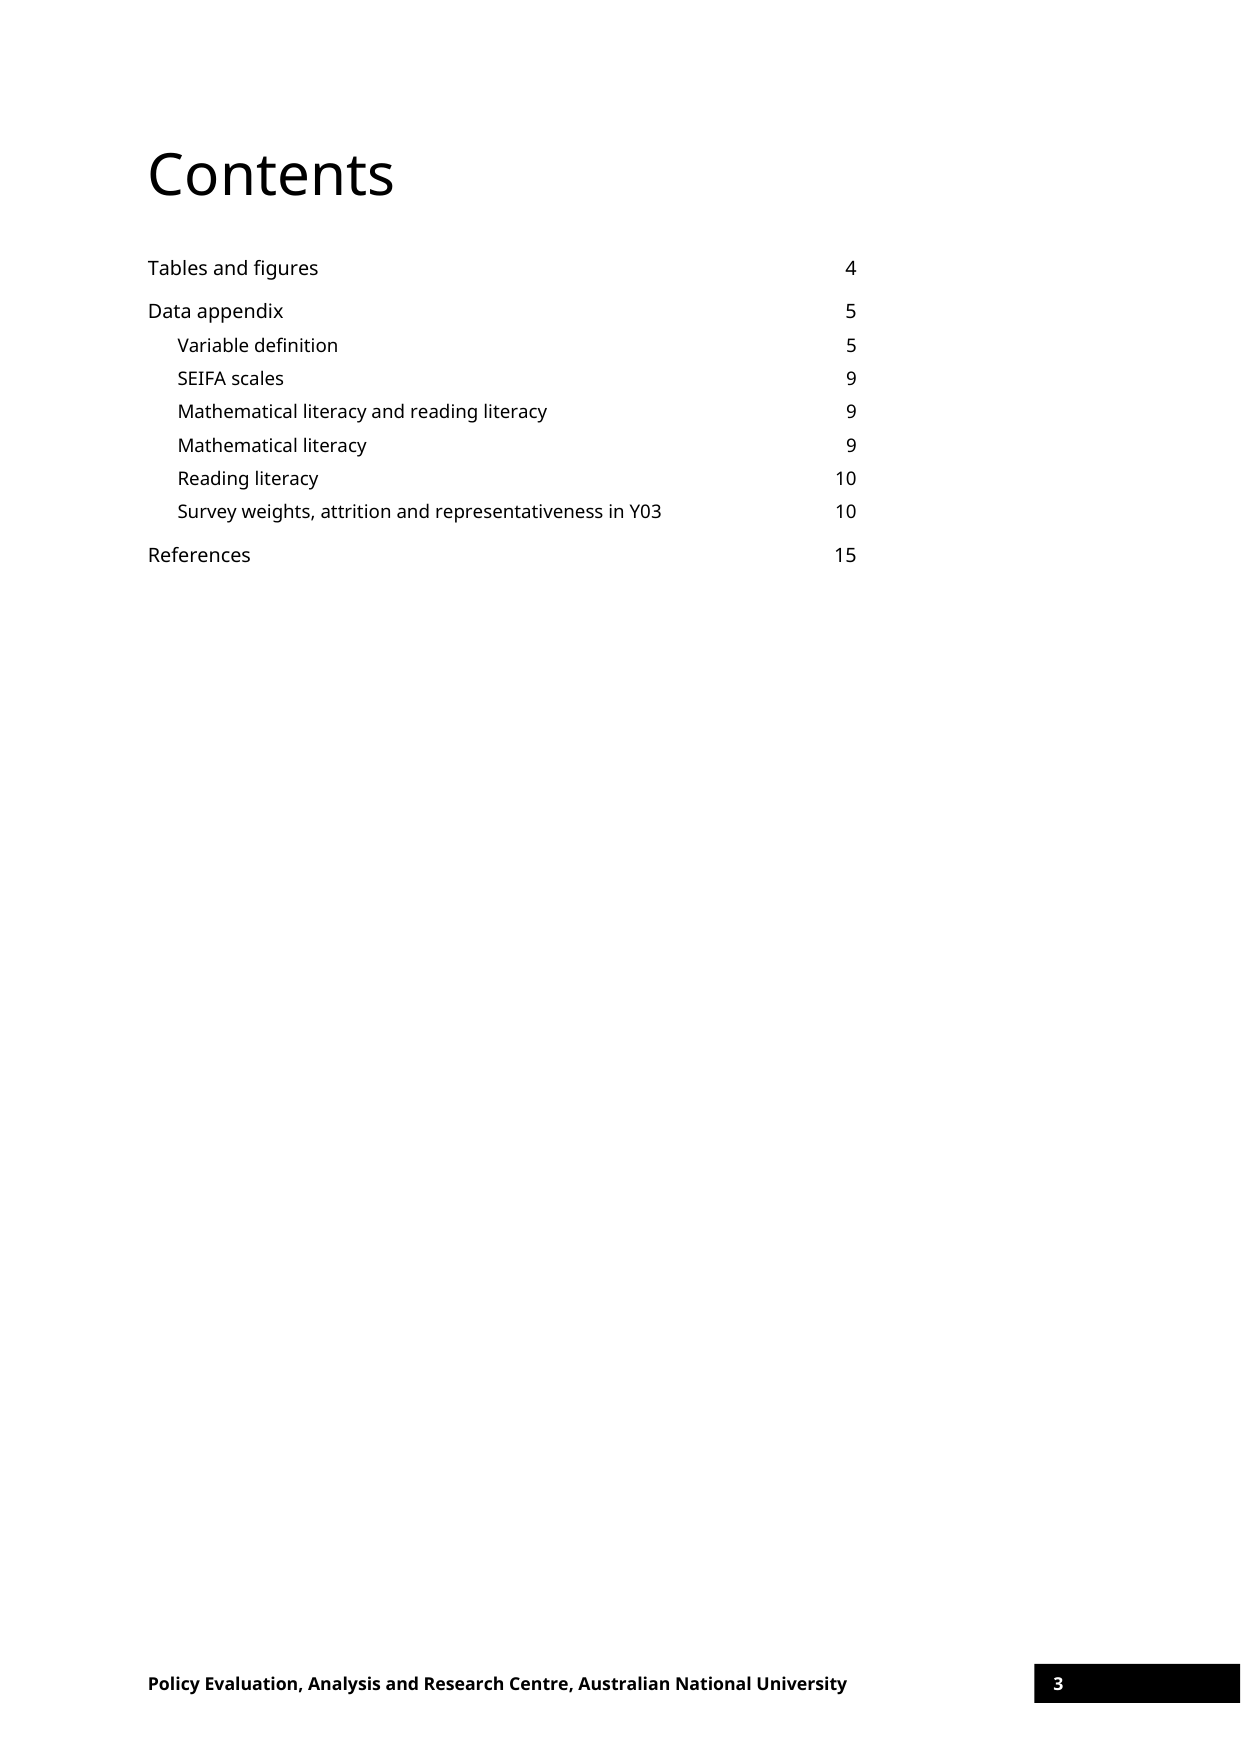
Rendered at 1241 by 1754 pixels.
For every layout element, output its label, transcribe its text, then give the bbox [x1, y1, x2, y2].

text Tables and figures 4 [148, 250, 856, 281]
text Survey weights, attrition and representativeness in Y03 10 [177, 494, 1063, 525]
text References 15 [148, 537, 856, 569]
text Reading literacy 10 [177, 460, 1063, 492]
text Contents [148, 133, 1063, 212]
text SEIFA scales 9 [177, 360, 1063, 392]
text Variable definition 5 [177, 327, 1063, 358]
text Mathematical literacy and reading literacy 9 [177, 394, 1063, 425]
text Data appendix 5 [148, 294, 856, 325]
text Mathematical literacy 9 [177, 427, 1063, 458]
